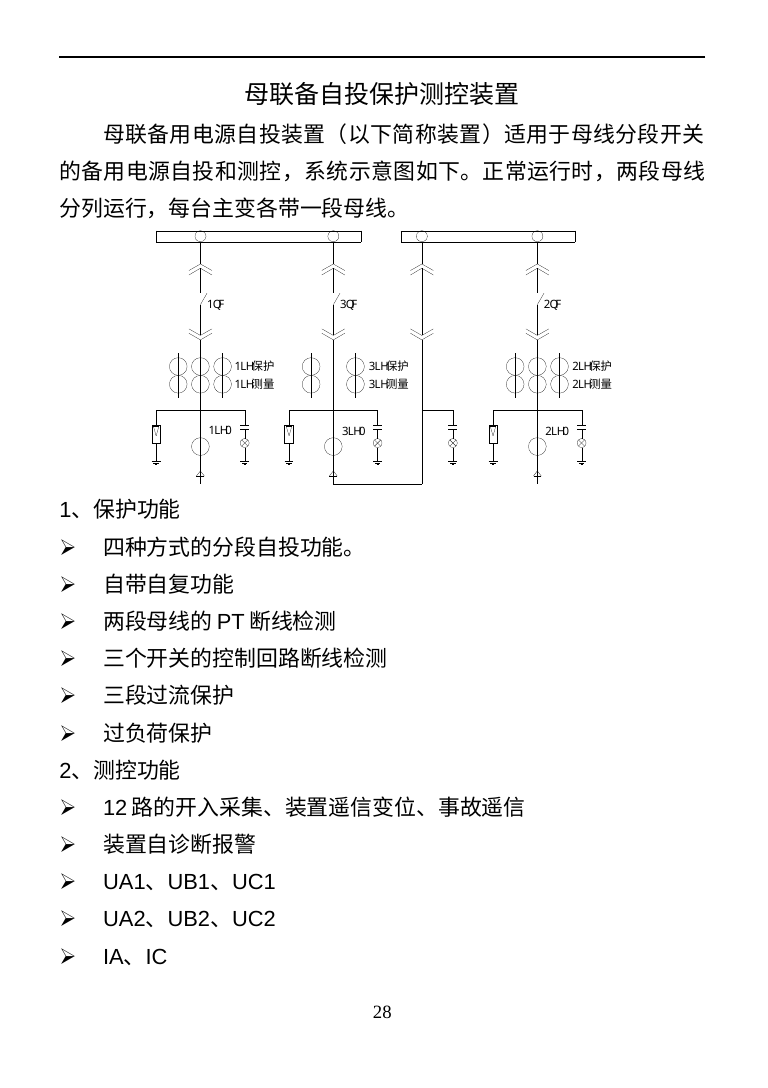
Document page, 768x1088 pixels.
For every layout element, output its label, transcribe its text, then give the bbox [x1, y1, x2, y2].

list 装置自诊断报警 [59, 827, 705, 859]
list UA2、UB2、UC2 [59, 901, 705, 933]
list 12路的开入采集、装置遥信变位、事故遥信 [59, 789, 705, 822]
text 母联备自投保护测控装置 [59, 75, 705, 111]
text 1、保护功能 [59, 492, 705, 524]
list IA、IC [59, 938, 705, 971]
list 四种方式的分段自投功能。 [59, 529, 705, 562]
text 2、测控功能 [59, 752, 705, 785]
list UA1、UB1、UC1 [59, 864, 705, 896]
list 三个开关的控制回路断线检测 [59, 641, 705, 673]
list 三段过流保护 [59, 678, 705, 710]
text 母联备用电源自投装置（以下简称装置）适用于母线分段开关的备用电源自投和测控，系统示意图如下。正常运行时，两段母线分列运行，每台主变各带一段母线。 [59, 116, 705, 223]
list 两段母线的PT断线检测 [59, 603, 705, 636]
list 自带自复功能 [59, 566, 705, 599]
list 过负荷保护 [59, 715, 705, 748]
